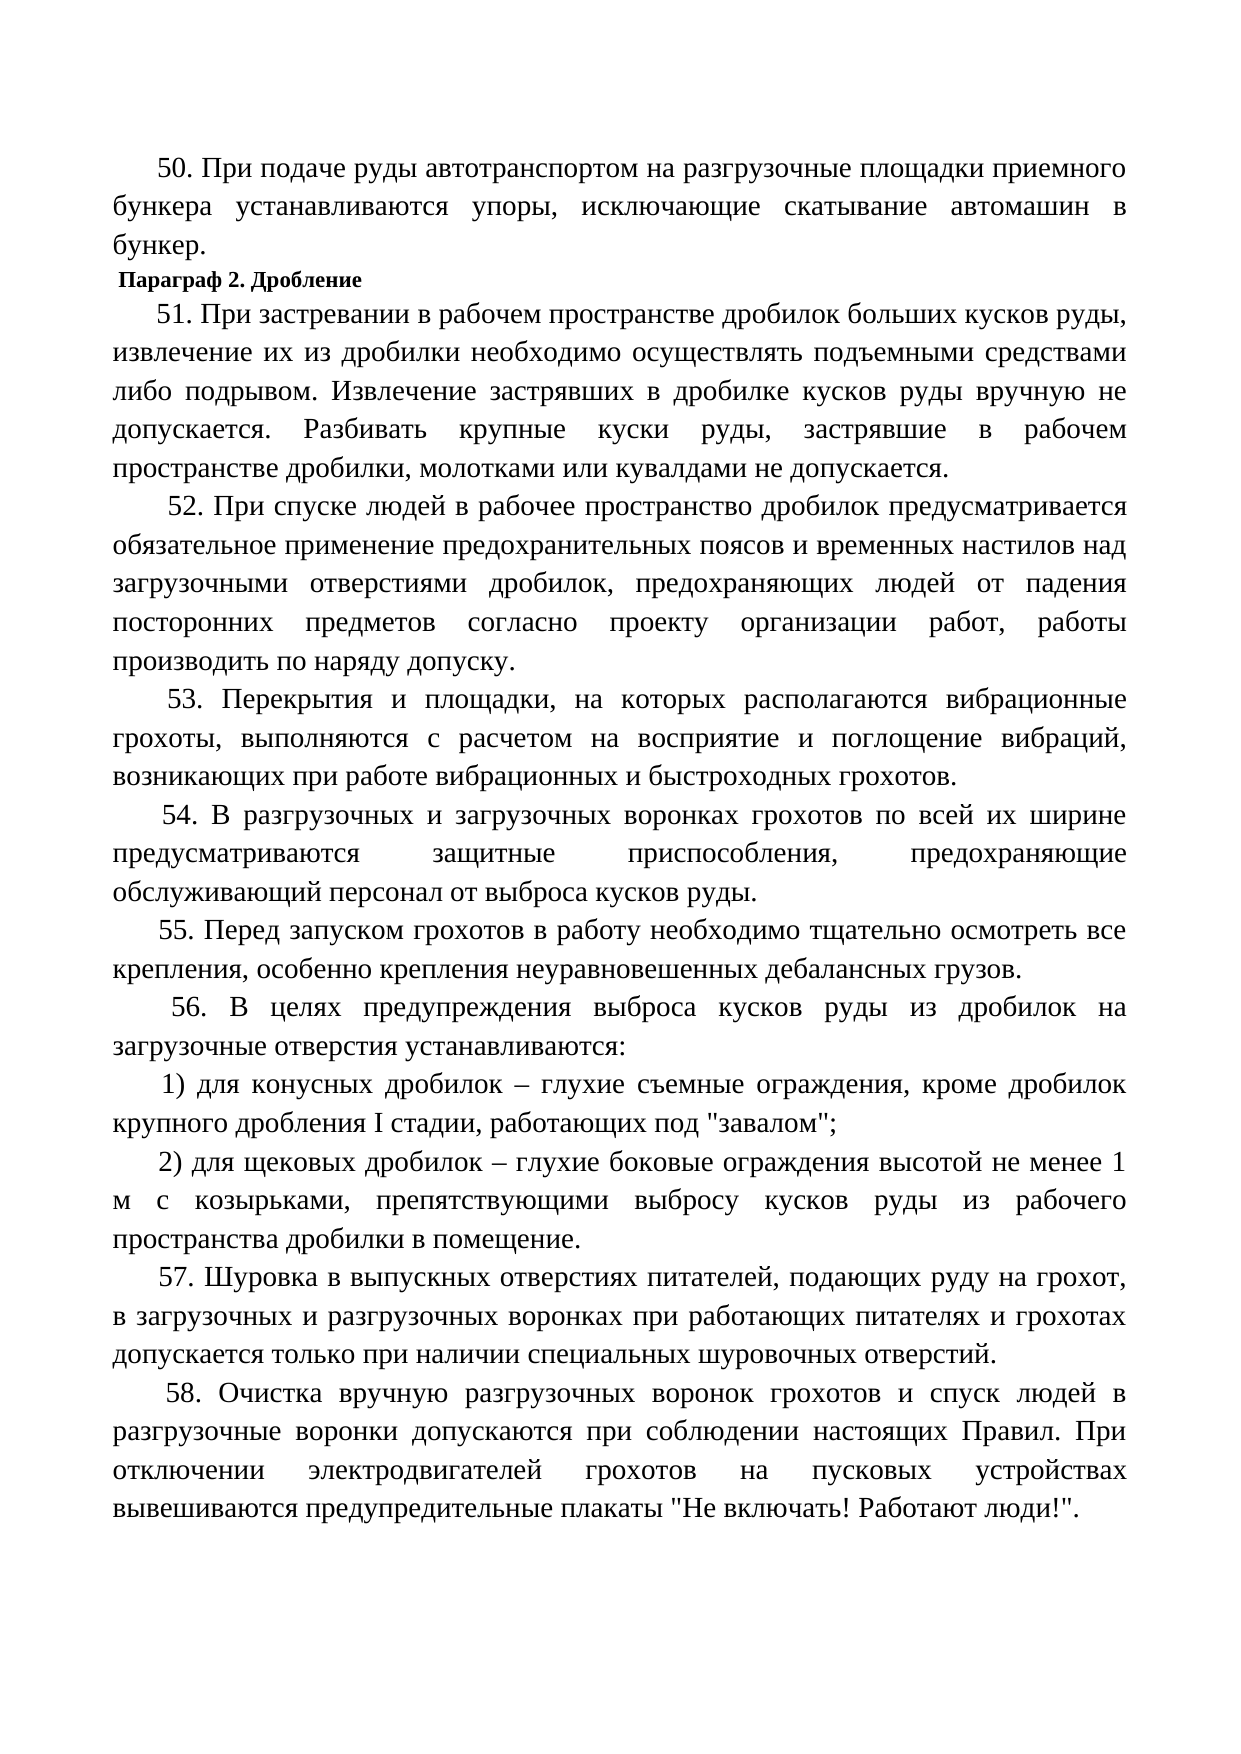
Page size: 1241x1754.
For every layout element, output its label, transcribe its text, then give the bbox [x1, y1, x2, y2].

text Параграф 2. Дробление [112, 266, 1128, 292]
text 2) для щековых дробилок – глухие боковые ограждения высотой не менее 1 м с козырьками, препятствующими выбросу кусков руды из рабочего пространства дробилки в помещение. [112, 1144, 1128, 1254]
text 52. При спуске людей в рабочее пространство дробилок предусматривается обязательное применение предохранительных поясов и временных настилов над загрузочными отверстиями дробилок, предохраняющих людей от падения посторонних предметов согласно проекту организации работ, работы производить по наряду допуску. [112, 488, 1128, 676]
text 57. Шуровка в выпускных отверстиях питателей, подающих руду на грохот, в загрузочных и разгрузочных воронках при работающих питателях и грохотах допускается только при наличии специальных шуровочных отверстий. [112, 1259, 1128, 1370]
text 55. Перед запуском грохотов в работу необходимо тщательно осмотреть все крепления, особенно крепления неуравновешенных дебалансных грузов. [112, 912, 1128, 984]
text 53. Перекрытия и площадки, на которых располагаются вибрационные грохоты, выполняются с расчетом на восприятие и поглощение вибраций, возникающих при работе вибрационных и быстроходных грохотов. [112, 681, 1128, 792]
text 1) для конусных дробилок – глухие съемные ограждения, кроме дробилок крупного дробления I стадии, работающих под "завалом"; [112, 1067, 1128, 1139]
text 58. Очистка вручную разгрузочных воронок грохотов и спуск людей в разгрузочные воронки допускаются при соблюдении настоящих Правил. При отключении электродвигателей грохотов на пусковых устройствах вывешиваются предупредительные плакаты "Не включать! Работают люди!". [112, 1375, 1128, 1524]
text 50. При подаче руды автотранспортом на разгрузочные площадки приемного бункера устанавливаются упоры, исключающие скатывание автомашин в бункер. [112, 150, 1128, 261]
text 51. При застревании в рабочем пространстве дробилок больших кусков руды, извлечение их из дробилки необходимо осуществлять подъемными средствами либо подрывом. Извлечение застрявших в дробилке кусков руды вручную не допускается. Разбивать крупные куски руды, застрявшие в рабочем пространстве дробилки, молотками или кувалдами не допускается. [112, 296, 1128, 483]
text 54. В разгрузочных и загрузочных воронках грохотов по всей их ширине предусматриваются защитные приспособления, предохраняющие обслуживающий персонал от выброса кусков руды. [112, 797, 1128, 907]
text 56. В целях предупреждения выброса кусков руды из дробилок на загрузочные отверстия устанавливаются: [112, 989, 1128, 1062]
